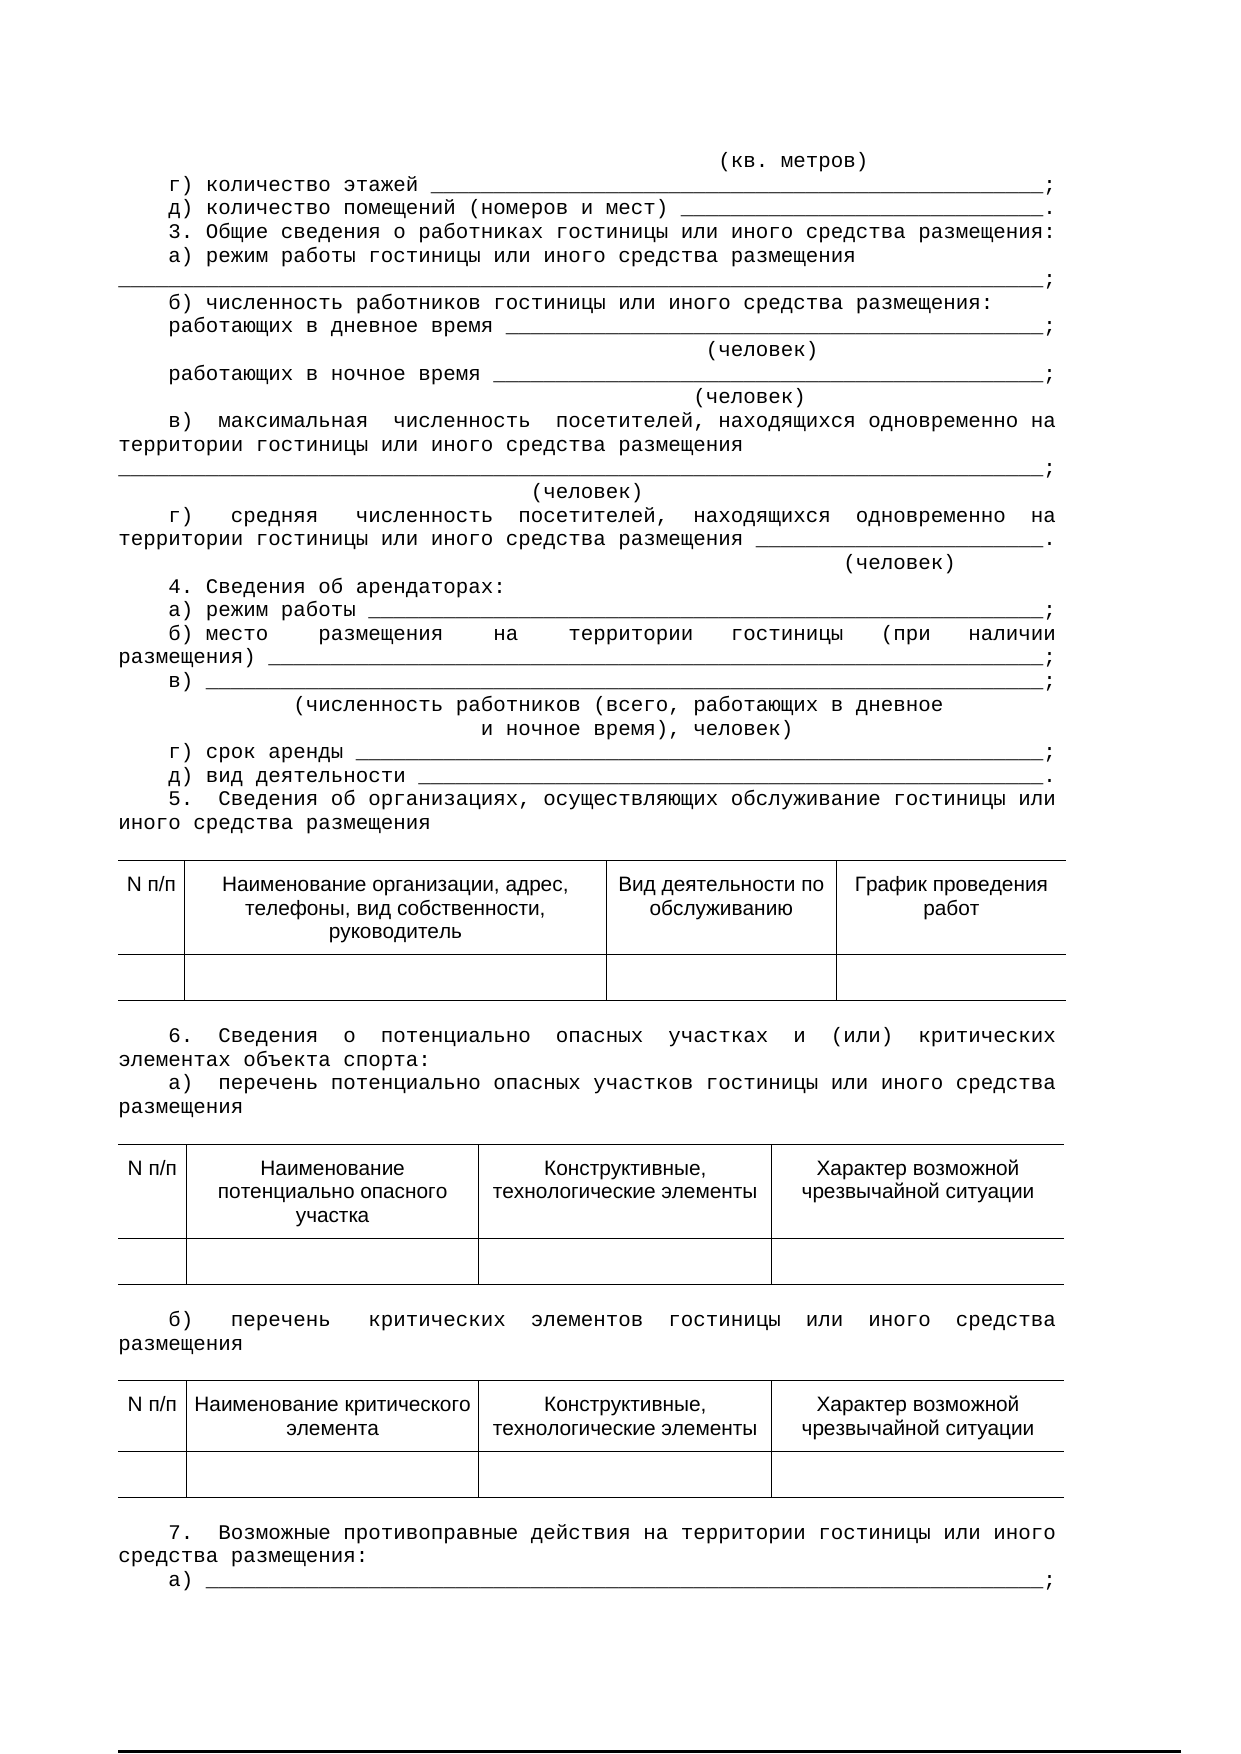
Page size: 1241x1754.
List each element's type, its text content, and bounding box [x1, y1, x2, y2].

table_header N п/п [118, 1381, 186, 1451]
table_cell [837, 955, 1066, 1000]
text (численность работников (всего, работающих в дневное [118, 694, 1181, 717]
text в) максимальная численность посетителей, находящихся одновременно на [118, 410, 1181, 434]
table_header Наименование организации, адрес, телефоны, вид собственности, руководитель [185, 861, 606, 954]
table_header Вид деятельности по обслуживанию [607, 861, 836, 954]
text элементах объекта спорта: [118, 1049, 1181, 1072]
table_header График проведения работ [837, 861, 1066, 954]
text а) перечень потенциально опасных участков гостиницы или иного средства [118, 1072, 1181, 1096]
table_cell [185, 955, 606, 1000]
table_header Конструктивные, технологические элементы [479, 1145, 771, 1238]
text территории гостиницы или иного средства размещения _______________________. [118, 528, 1181, 552]
text работающих в ночное время ____________________________________________; [118, 363, 1181, 386]
text 7. Возможные противоправные действия на территории гостиницы или иного [118, 1522, 1181, 1545]
table_cell [118, 1239, 186, 1284]
text __________________________________________________________________________; [118, 457, 1181, 481]
table_cell [607, 955, 836, 1000]
text а) режим работы гостиницы или иного средства размещения [118, 244, 1181, 268]
text 4. Сведения об арендаторах: [118, 576, 1181, 599]
text а) ___________________________________________________________________; [118, 1569, 1181, 1593]
text в) ___________________________________________________________________; [118, 670, 1181, 694]
table_header N п/п [118, 861, 184, 954]
text (человек) [118, 339, 1181, 363]
table_header Характер возможной чрезвычайной ситуации [772, 1381, 1064, 1451]
text б) место размещения на территории гостиницы (при наличии [118, 623, 1181, 647]
text __________________________________________________________________________; [118, 268, 1181, 292]
table_cell [479, 1452, 771, 1497]
text д) вид деятельности __________________________________________________. [118, 765, 1181, 788]
text и ночное время), человек) [118, 717, 1181, 741]
table_header N п/п [118, 1145, 186, 1238]
text размещения) ______________________________________________________________; [118, 647, 1181, 670]
text иного средства размещения [118, 812, 1181, 836]
text (кв. метров) [118, 150, 1181, 174]
table_header Наименование потенциально опасного участка [187, 1145, 478, 1238]
table_header Наименование критического элемента [187, 1381, 478, 1451]
table_cell [772, 1452, 1064, 1497]
text а) режим работы ______________________________________________________; [118, 599, 1181, 623]
text территории гостиницы или иного средства размещения [118, 434, 1181, 457]
text г) средняя численность посетителей, находящихся одновременно на [118, 505, 1181, 528]
text 5. Сведения об организациях, осуществляющих обслуживание гостиницы или [118, 788, 1181, 812]
text размещения [118, 1333, 1181, 1356]
text 3. Общие сведения о работниках гостиницы или иного средства размещения: [118, 221, 1181, 244]
table_cell [118, 955, 184, 1000]
table_cell [118, 1452, 186, 1497]
text б) перечень критических элементов гостиницы или иного средства [118, 1309, 1181, 1333]
text размещения [118, 1096, 1181, 1120]
text (человек) [118, 552, 1181, 576]
table_cell [479, 1239, 771, 1284]
text б) численность работников гостиницы или иного средства размещения: [118, 292, 1181, 316]
text (человек) [118, 481, 1181, 505]
table_header Характер возможной чрезвычайной ситуации [772, 1145, 1064, 1238]
text д) количество помещений (номеров и мест) _____________________________. [118, 197, 1181, 221]
text (человек) [118, 386, 1181, 410]
text г) количество этажей _________________________________________________; [118, 174, 1181, 197]
table_cell [187, 1239, 478, 1284]
text г) срок аренды _______________________________________________________; [118, 741, 1181, 765]
text работающих в дневное время ___________________________________________; [118, 316, 1181, 339]
text средства размещения: [118, 1545, 1181, 1569]
table_cell [772, 1239, 1064, 1284]
table_cell [187, 1452, 478, 1497]
table_header Конструктивные, технологические элементы [479, 1381, 771, 1451]
text 6. Сведения о потенциально опасных участках и (или) критических [118, 1025, 1181, 1049]
